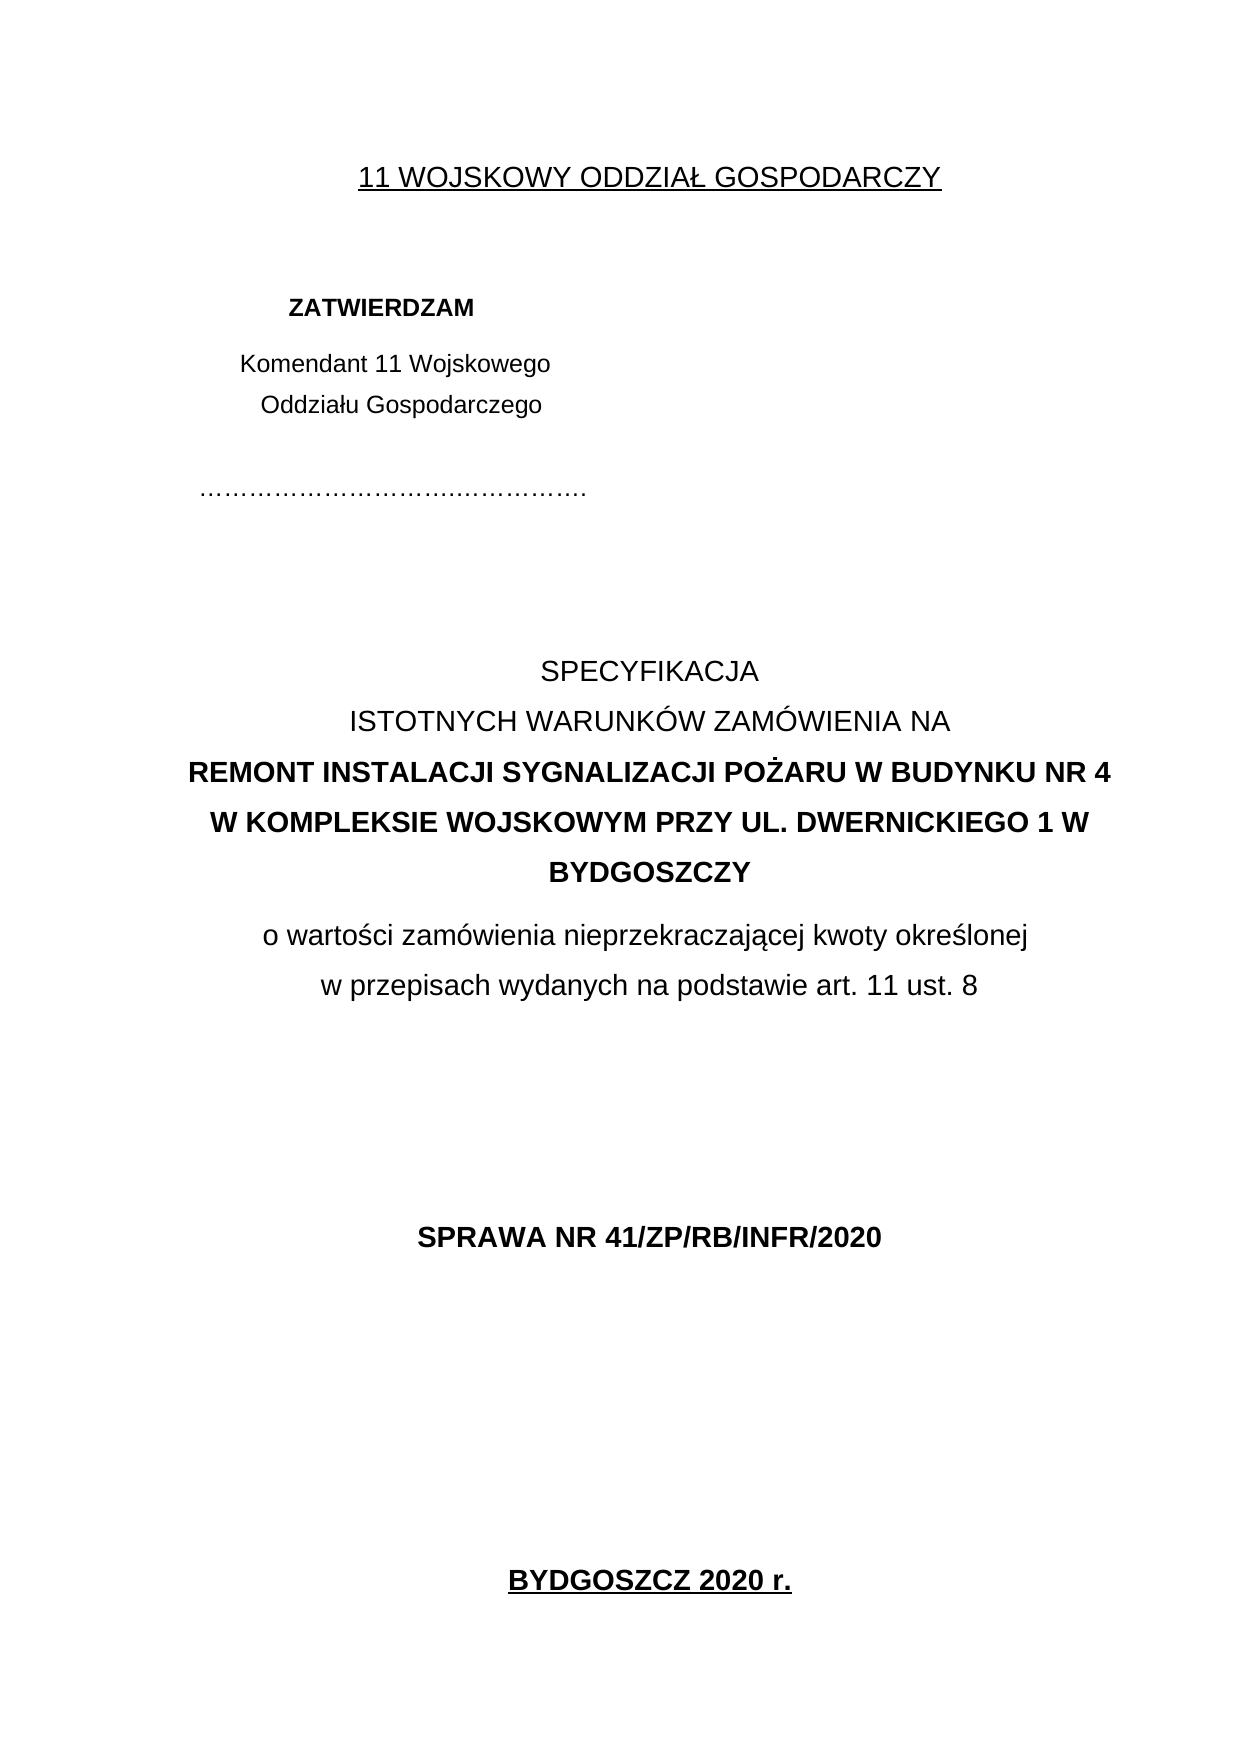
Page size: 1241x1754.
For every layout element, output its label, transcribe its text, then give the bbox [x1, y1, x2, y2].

title 11 WOJSKOWY ODDZIAŁ GOSPODARCZY [177, 160, 1122, 194]
title SPECYFIKACJA [177, 654, 1122, 687]
title BYDGOSZCZ 2020 r. [177, 1563, 1122, 1596]
text ………………………….……………. [177, 472, 1122, 501]
title ISTOTNYCH WARUNKÓW ZAMÓWIENIA NA [177, 704, 1122, 738]
title ZATWIERDZAM [177, 293, 1122, 322]
title REMONT INSTALACJI SYGNALIZACJI POŻARU W BUDYNKU NR 4 W KOMPLEKSIE WOJSKOWYM PRZY UL. DWERNICKIEGO 1 W BYDGOSZCZY [177, 754, 1122, 889]
text Komendant 11 Wojskowego [177, 349, 1122, 377]
title o wartości zamówienia nieprzekraczającej kwoty określonej w przepisach wydanych na podstawie art. 11 ust. 8 [177, 918, 1122, 1002]
text Oddziału Gospodarczego [177, 390, 1122, 419]
title SPRAWA NR 41/ZP/RB/INFR/2020 [177, 1219, 1122, 1253]
